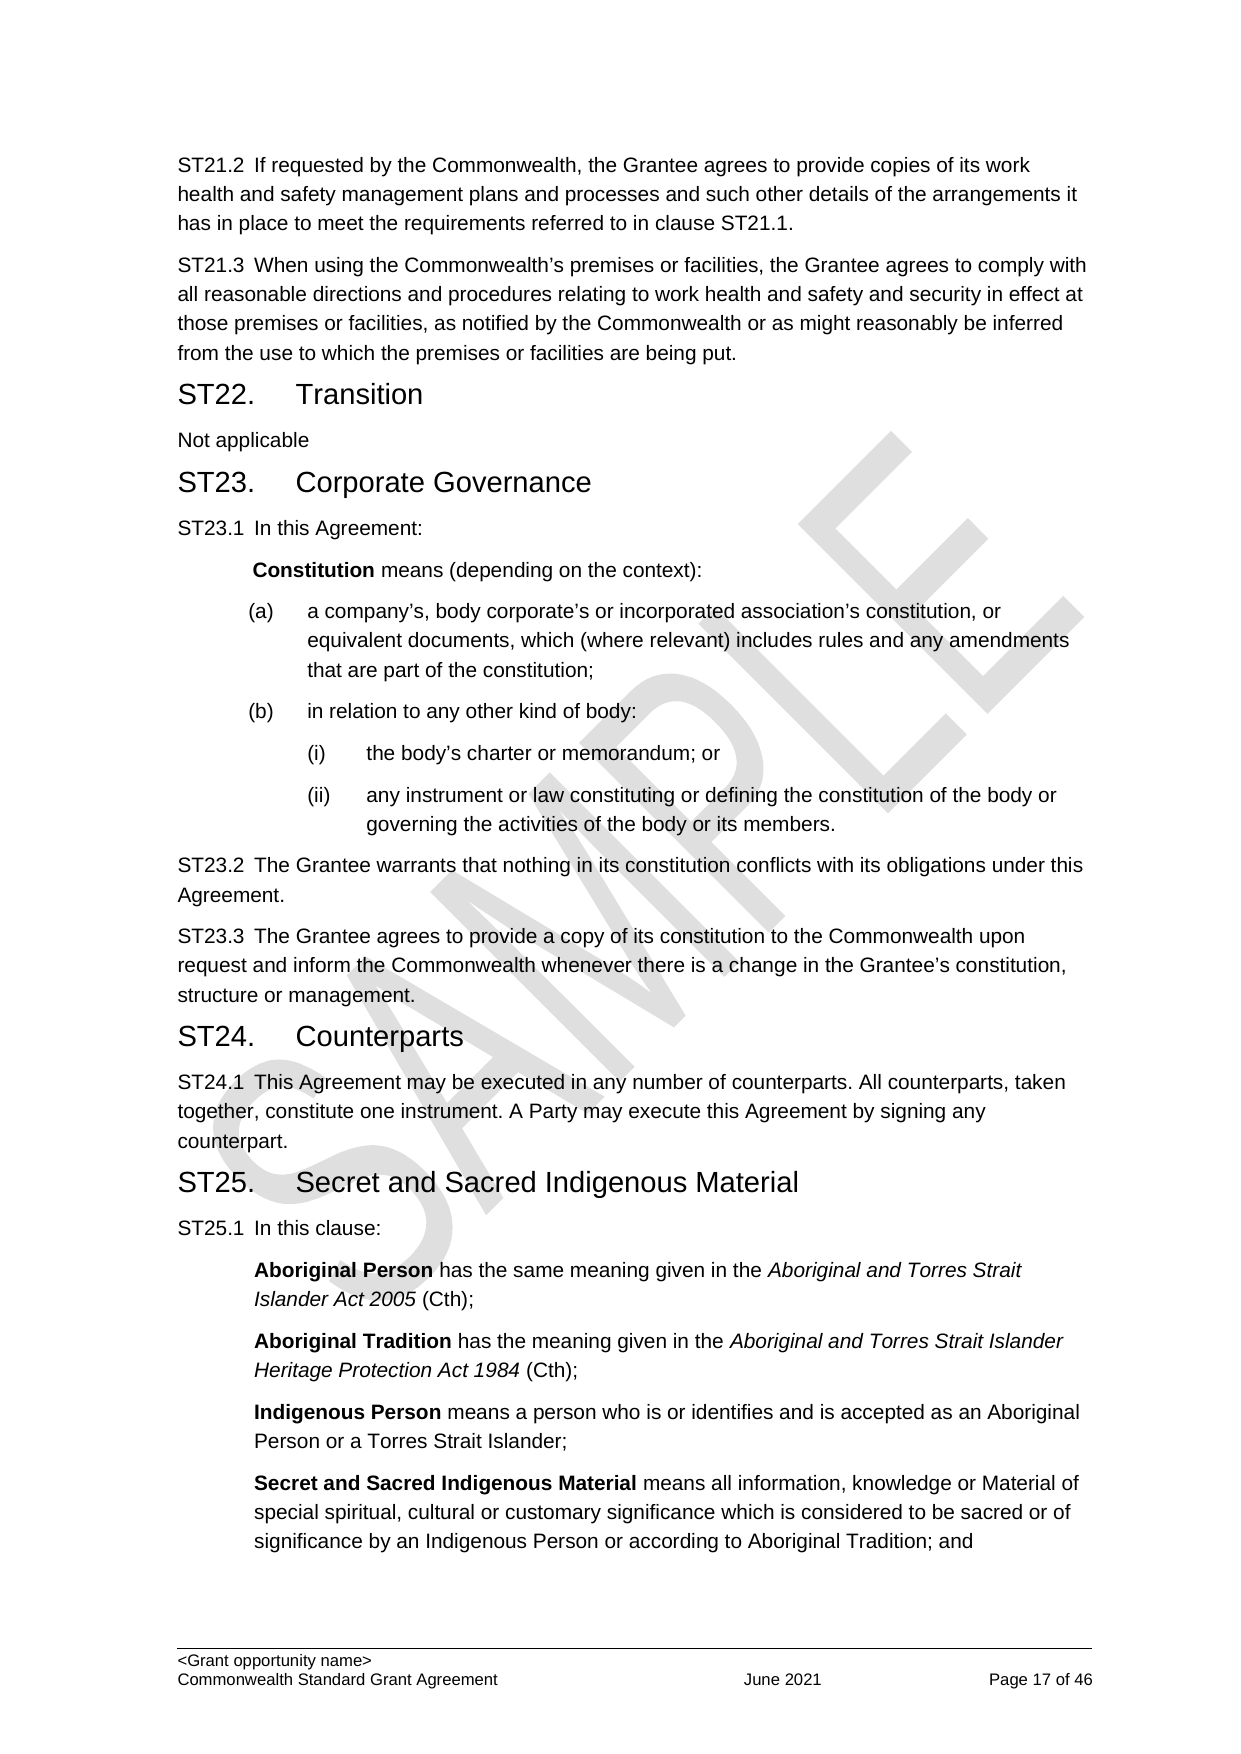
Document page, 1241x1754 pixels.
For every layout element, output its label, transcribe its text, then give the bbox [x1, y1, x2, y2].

text ST21.3 When using the Commonwealth’s premises or facilities, the Grantee agrees to comply with all reasonable directions and procedures relating to work health and safety and security in effect at those premises or facilities, as notified by the Commonwealth or as might reasonably be inferred from the use to which the premises or facilities are being put. [177, 248, 1092, 364]
text ST23.2 The Grantee warrants that nothing in its constitution conflicts with its obligations under this Agreement. [177, 848, 1092, 906]
text (i) the body’s charter or memorandum; or [307, 736, 1092, 765]
subtitle Secret and Sacred Indigenous Material [177, 1165, 1092, 1198]
subtitle Counterparts [177, 1019, 1092, 1052]
text ST25.1 In this clause: [177, 1211, 1092, 1240]
text Constitution means (depending on the context): [252, 552, 1092, 581]
text ST24.1 This Agreement may be executed in any number of counterparts. All counterparts, taken together, constitute one instrument. A Party may execute this Agreement by signing any counterpart. [177, 1065, 1092, 1152]
text Aboriginal Tradition has the meaning given in the Aboriginal and Torres Strait Islander Heritage Protection Act 1984 (Cth); [254, 1323, 1092, 1382]
subtitle Transition [177, 377, 1092, 410]
text Not applicable [177, 423, 1092, 452]
text Aboriginal Person has the same meaning given in the Aboriginal and Torres Strait Islander Act 2005 (Cth); [254, 1253, 1092, 1311]
text ST23.1 In this Agreement: [177, 511, 1092, 540]
text (a) a company’s, body corporate’s or incorporated association’s constitution, or equivalent documents, which (where relevant) includes rules and any amendments that are part of the constitution; [248, 594, 1092, 681]
text (ii) any instrument or law constituting or defining the constitution of the body or governing the activities of the body or its members. [307, 777, 1092, 836]
text Secret and Sacred Indigenous Material means all information, knowledge or Material of special spiritual, cultural or customary significance which is considered to be sacred or of significance by an Indigenous Person or according to Aboriginal Tradition; and [254, 1465, 1092, 1553]
text ST21.2 If requested by the Commonwealth, the Grantee agrees to provide copies of its work health and safety management plans and processes and such other details of the arrangements it has in place to meet the requirements referred to in clause ST21.1. [177, 148, 1092, 235]
text ST23.3 The Grantee agrees to provide a copy of its constitution to the Commonwealth upon request and inform the Commonwealth whenever there is a change in the Grantee’s constitution, structure or management. [177, 919, 1092, 1006]
subtitle Corporate Governance [177, 464, 1092, 498]
text Indigenous Person means a person who is or identifies and is accepted as an Aboriginal Person or a Torres Strait Islander; [254, 1394, 1092, 1453]
text (b) in relation to any other kind of body: [248, 694, 1092, 723]
